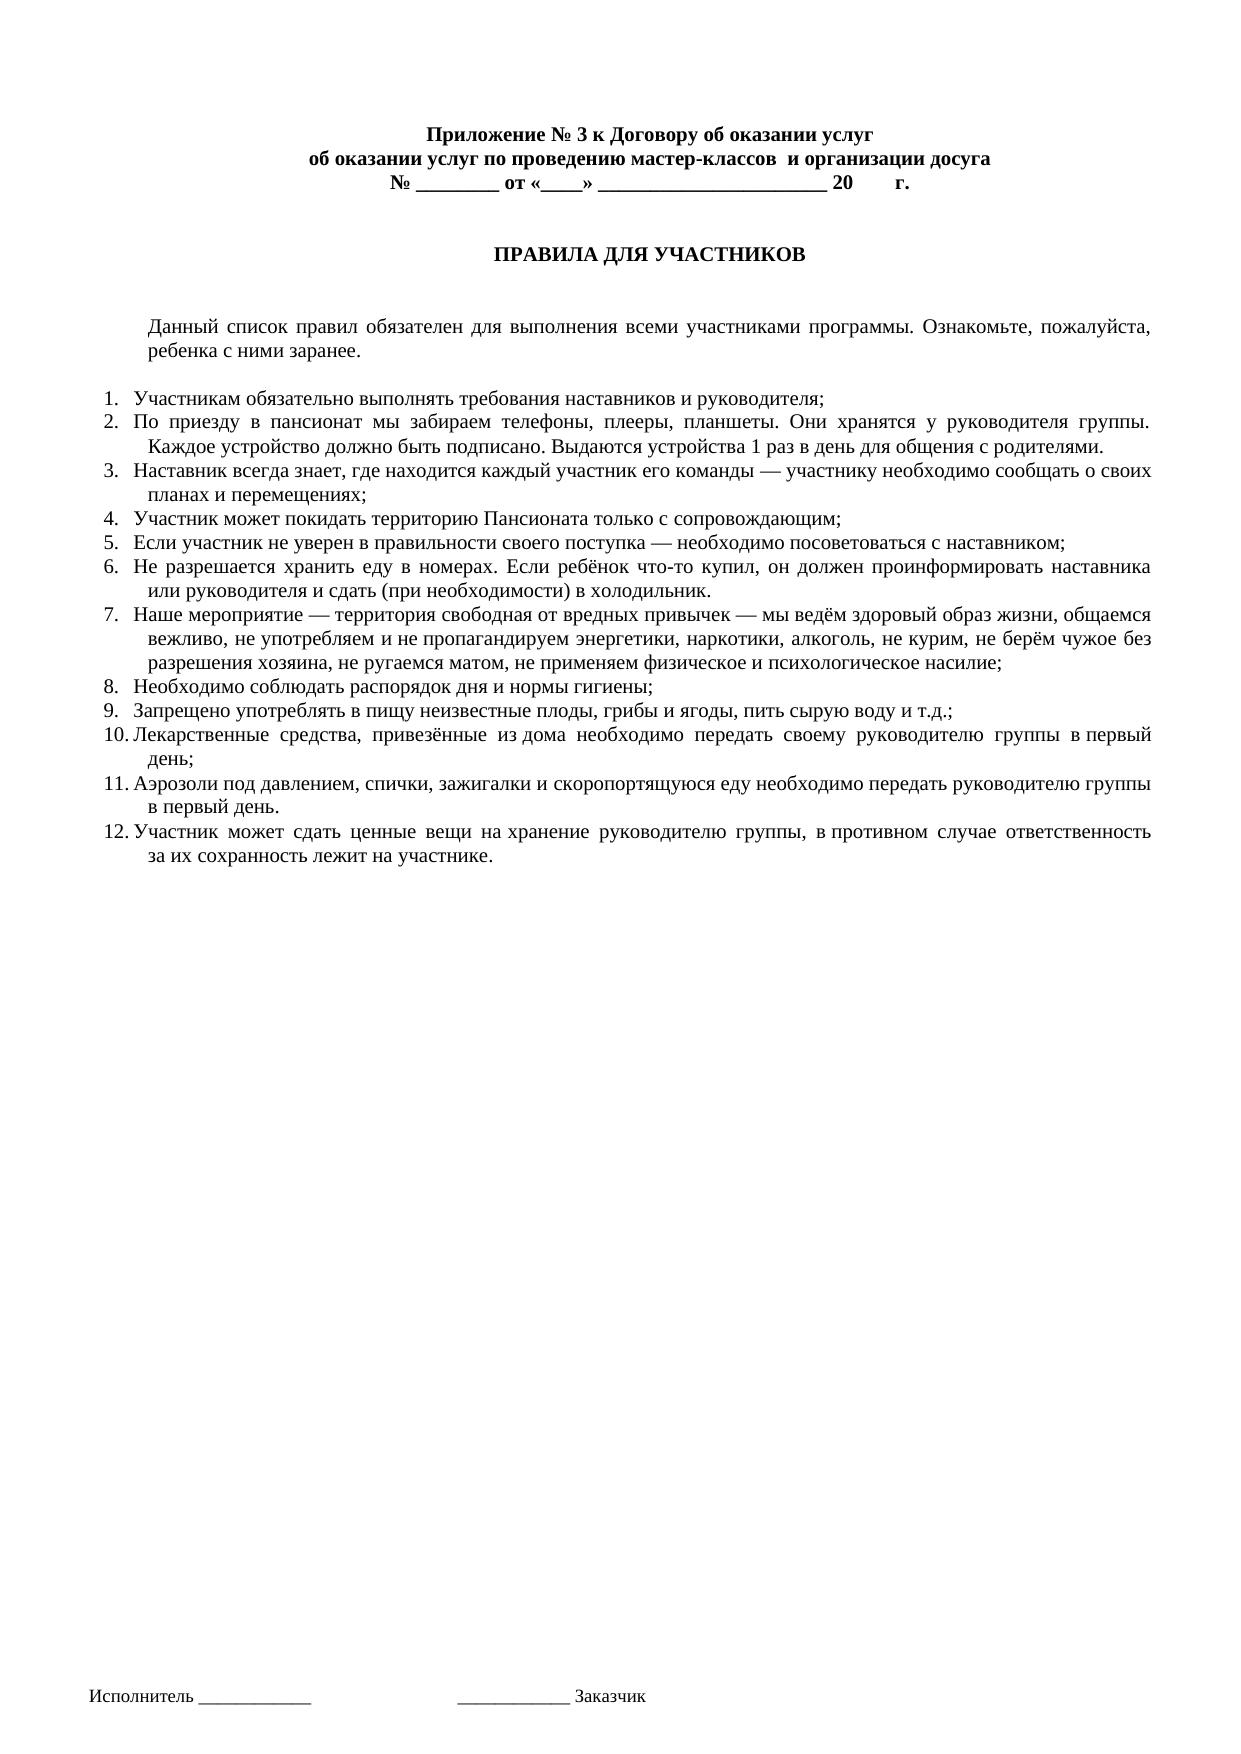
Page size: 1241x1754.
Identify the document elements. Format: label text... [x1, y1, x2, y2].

list Если участник не уверен в правильности своего поступка — необходимо посоветоваться с наставником; [103, 530, 1152, 554]
text об оказании услуг по проведению мастер-классов и организации досуга [148, 146, 1152, 170]
text ПРАВИЛА ДЛЯ УЧАСТНИКОВ [148, 242, 1152, 266]
list Необходимо соблюдать распорядок дня и нормы гигиены; [103, 674, 1152, 698]
list Участникам обязательно выполнять требования наставников и руководителя; [103, 385, 1152, 409]
text № ________ от «____» ______________________ 20 г. [148, 170, 1152, 194]
text Приложение № 3 к Договору об оказании услуг [148, 122, 1152, 146]
list Наставник всегда знает, где находится каждый участник его команды — участнику необходимо сообщать о своих планах и перемещениях; [103, 458, 1152, 506]
text Данный список правил обязателен для выполнения всеми участниками программы. Ознакомьте, пожалуйста, ребенка с ними заранее. [148, 314, 1152, 362]
list Наше мероприятие — территория свободная от вредных привычек — мы ведём здоровый образ жизни, общаемся вежливо, не употребляем и не пропагандируем энергетики, наркотики, алкоголь, не курим, не берём чужое без разрешения хозяина, не ругаемся матом, не применяем физическое и психологическое насилие; [103, 602, 1152, 674]
list Аэрозоли под давлением, спички, зажигалки и скоропортящуюся еду необходимо передать руководителю группы в первый день. [103, 770, 1152, 818]
list Не разрешается хранить еду в номерах. Если ребёнок что-то купил, он должен проинформировать наставника или руководителя и сдать (при необходимости) в холодильник. [103, 554, 1152, 602]
list По приезду в пансионат мы забираем телефоны, плееры, планшеты. Они хранятся у руководителя группы. Каждое устройство должно быть подписано. Выдаются устройства 1 раз в день для общения с родителями. [103, 409, 1152, 458]
list Участник может покидать территорию Пансионата только с сопровождающим; [103, 506, 1152, 530]
list Лекарственные средства, привезённые из дома необходимо передать своему руководителю группы в первый день; [103, 722, 1152, 770]
list Участник может сдать ценные вещи на хранение руководителю группы, в противном случае ответственность за их сохранность лежит на участнике. [103, 818, 1152, 867]
list Запрещено употреблять в пищу неизвестные плоды, грибы и ягоды, пить сырую воду и т.д.; [103, 698, 1152, 722]
